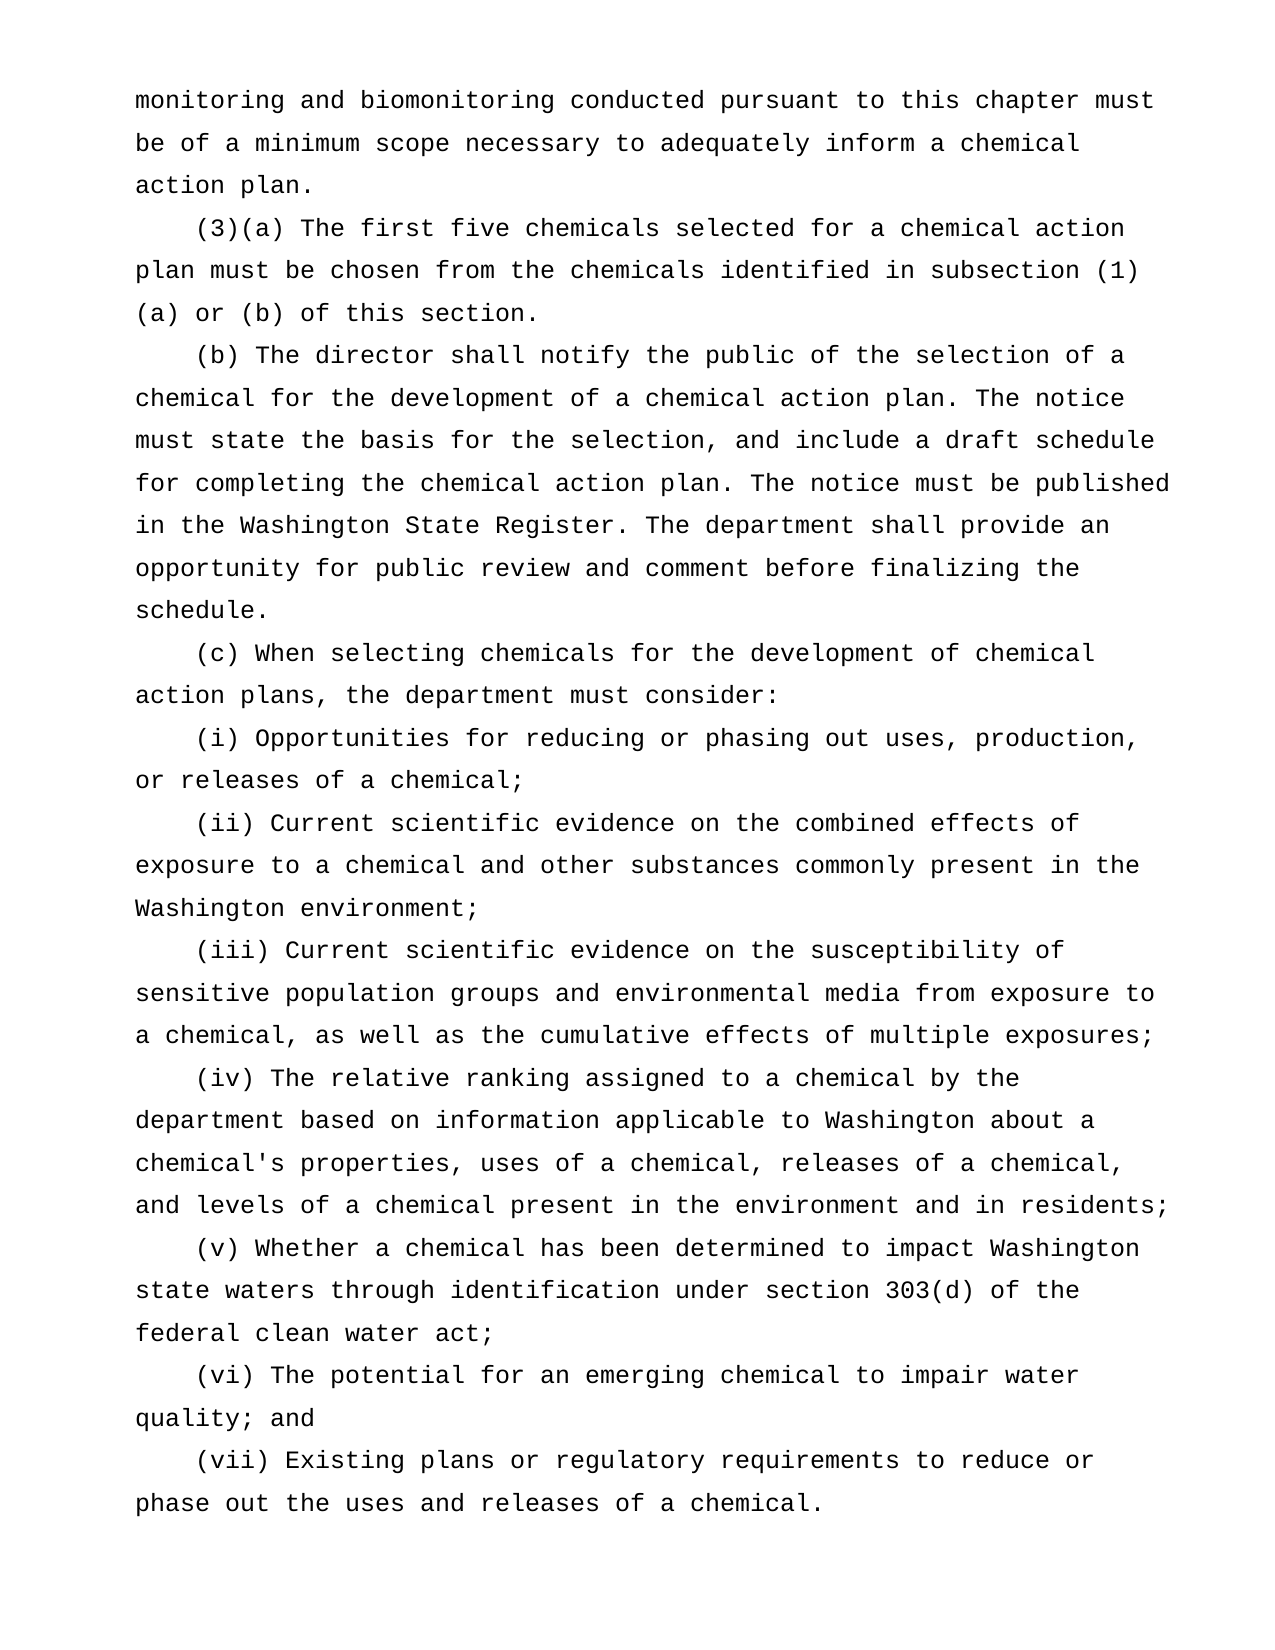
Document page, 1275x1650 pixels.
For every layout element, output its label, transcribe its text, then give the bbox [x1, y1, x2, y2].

text (i) Opportunities for reducing or phasing out uses, production, or releases of a chemical; [135, 712, 1170, 797]
text (vii) Existing plans or regulatory requirements to reduce or phase out the uses and releases of a chemical. [135, 1435, 1170, 1520]
text (b) The director shall notify the public of the selection of a chemical for the development of a chemical action plan. The notice must state the basis for the selection, and include a draft schedule for completing the chemical action plan. The notice must be published in the Washington State Register. The department shall provide an opportunity for public review and comment before finalizing the schedule. [135, 330, 1170, 627]
text (3)(a) The first five chemicals selected for a chemical action plan must be chosen from the chemicals identified in subsection (1)(a) or (b) of this section. [135, 202, 1170, 330]
text (iii) Current scientific evidence on the susceptibility of sensitive population groups and environmental media from exposure to a chemical, as well as the cumulative effects of multiple exposures; [135, 925, 1170, 1052]
text (ii) Current scientific evidence on the combined effects of exposure to a chemical and other substances commonly present in the Washington environment; [135, 797, 1170, 925]
text (vi) The potential for an emerging chemical to impair water quality; and [135, 1350, 1170, 1435]
text (c) When selecting chemicals for the development of chemical action plans, the department must consider: [135, 627, 1170, 712]
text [135, 75, 1170, 202]
text (v) Whether a chemical has been determined to impact Washington state waters through identification under section 303(d) of the federal clean water act; [135, 1222, 1170, 1350]
text (iv) The relative ranking assigned to a chemical by the department based on information applicable to Washington about a chemical's properties, uses of a chemical, releases of a chemical, and levels of a chemical present in the environment and in residents; [135, 1052, 1170, 1222]
